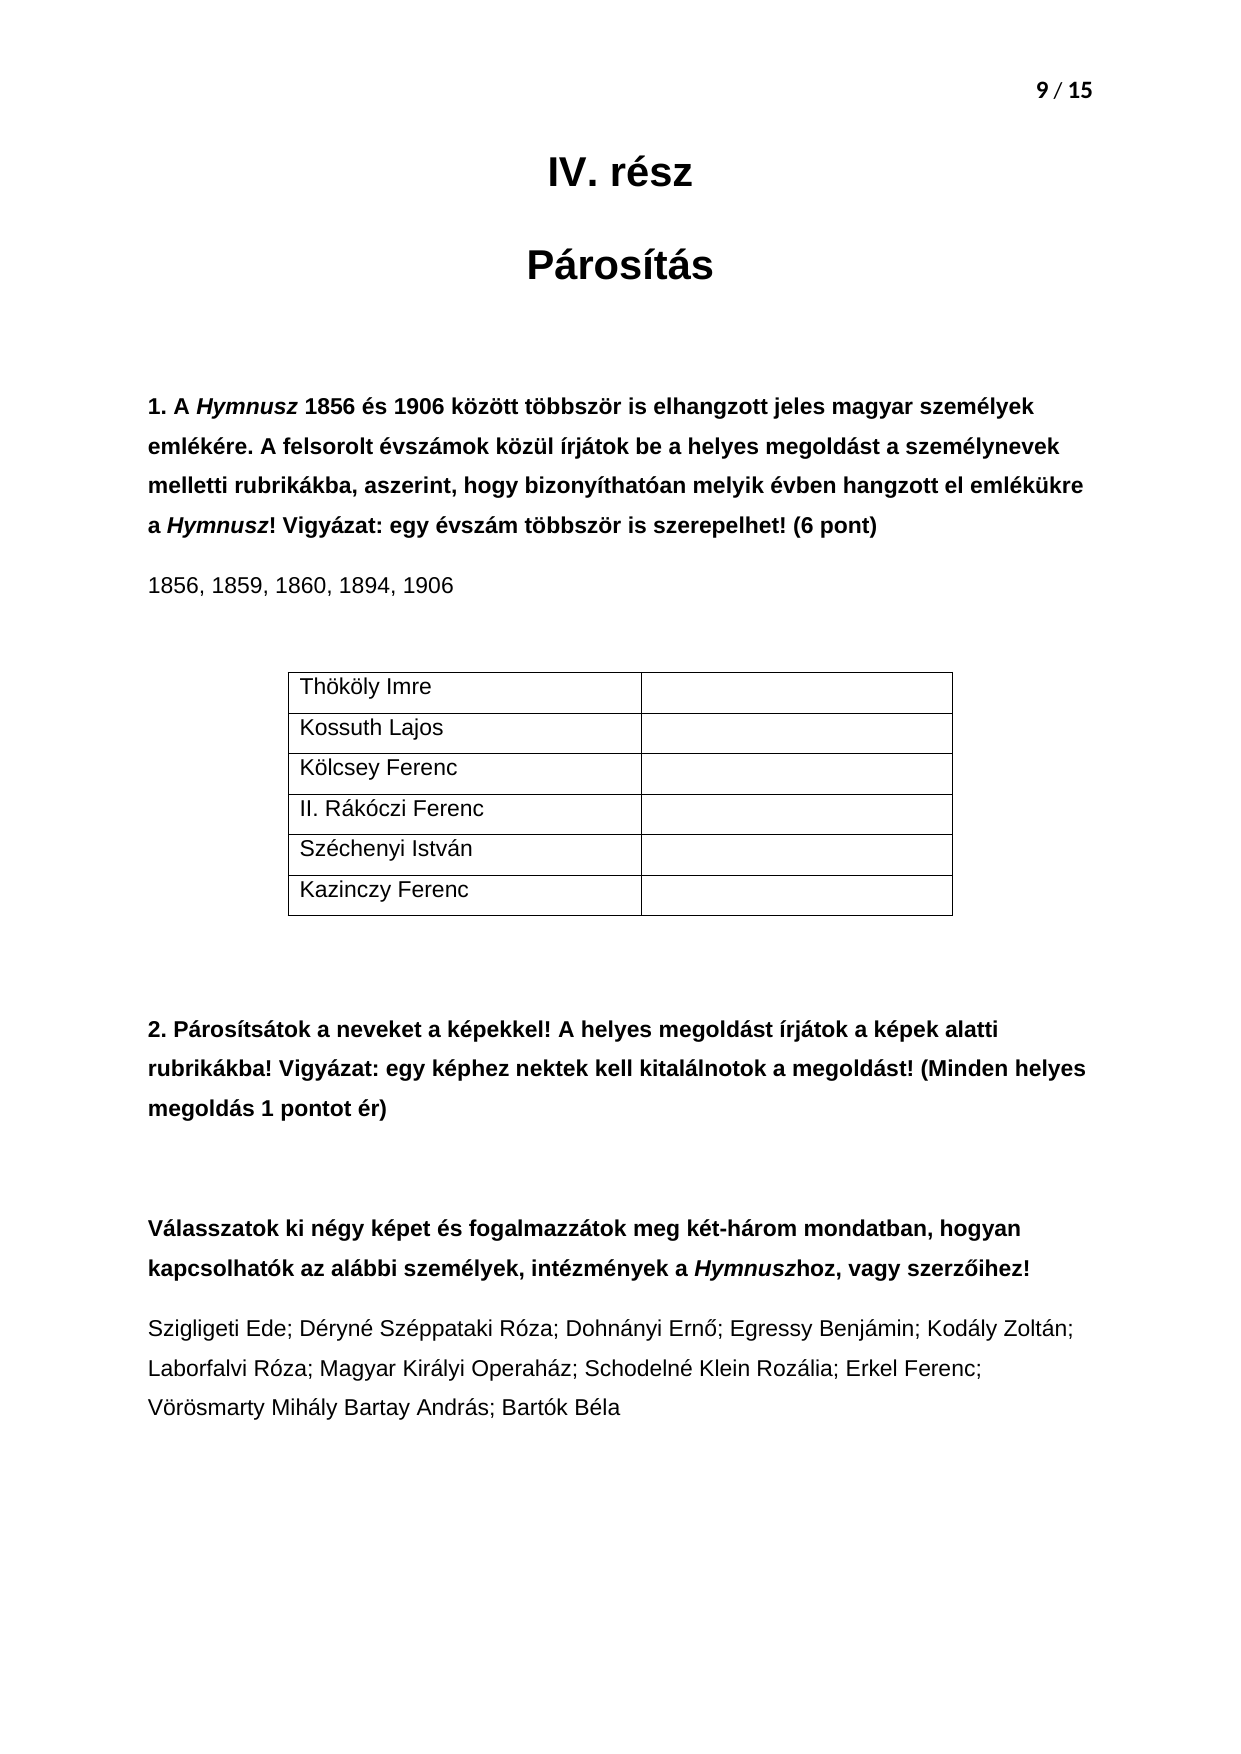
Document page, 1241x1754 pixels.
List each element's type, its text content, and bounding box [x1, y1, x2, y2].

table_cell [642, 835, 952, 874]
text 1856, 1859, 1860, 1894, 1906 [148, 572, 1093, 598]
text 1. A Hymnusz 1856 és 1906 között többször is elhangzott jeles magyar személyek emlékére. A felsorolt évszámok közül írjátok be a helyes megoldást a személynevek melletti rubrikákba, aszerint, hogy bizonyíthatóan melyik évben hangzott el emlékükre a Hymnusz! Vigyázat: egy évszám többször is szerepelhet! (6 pont) [148, 393, 1093, 538]
text IV. rész [148, 148, 1093, 196]
table_cell Széchenyi István [289, 835, 641, 874]
table_cell [642, 754, 952, 793]
table_cell [642, 795, 952, 834]
text 2. Párosítsátok a neveket a képekkel! A helyes megoldást írjátok a képek alatti rubrikákba! Vigyázat: egy képhez nektek kell kitalálnotok a megoldást! (Minden helyes megoldás 1 pontot ér) [148, 1016, 1093, 1121]
table_cell [642, 714, 952, 753]
text Válasszatok ki négy képet és fogalmazzátok meg két-három mondatban, hogyan kapcsolhatók az alábbi személyek, intézmények a Hymnuszhoz, vagy szerzőihez! [148, 1215, 1093, 1281]
table_cell Kazinczy Ferenc [289, 876, 641, 915]
text Szigligeti Ede; Déryné Széppataki Róza; Dohnányi Ernő; Egressy Benjámin; Kodály Zoltán; Laborfalvi Róza; Magyar Királyi Operaház; Schodelné Klein Rozália; Erkel Ferenc; Vörösmarty Mihály Bartay András; Bartók Béla [148, 1315, 1093, 1421]
table_cell Kölcsey Ferenc [289, 754, 641, 793]
table_header Thököly Imre [289, 673, 641, 712]
table_header [642, 673, 952, 712]
table_cell [642, 876, 952, 915]
table_cell Kossuth Lajos [289, 714, 641, 753]
table_cell II. Rákóczi Ferenc [289, 795, 641, 834]
text Párosítás [148, 240, 1093, 288]
